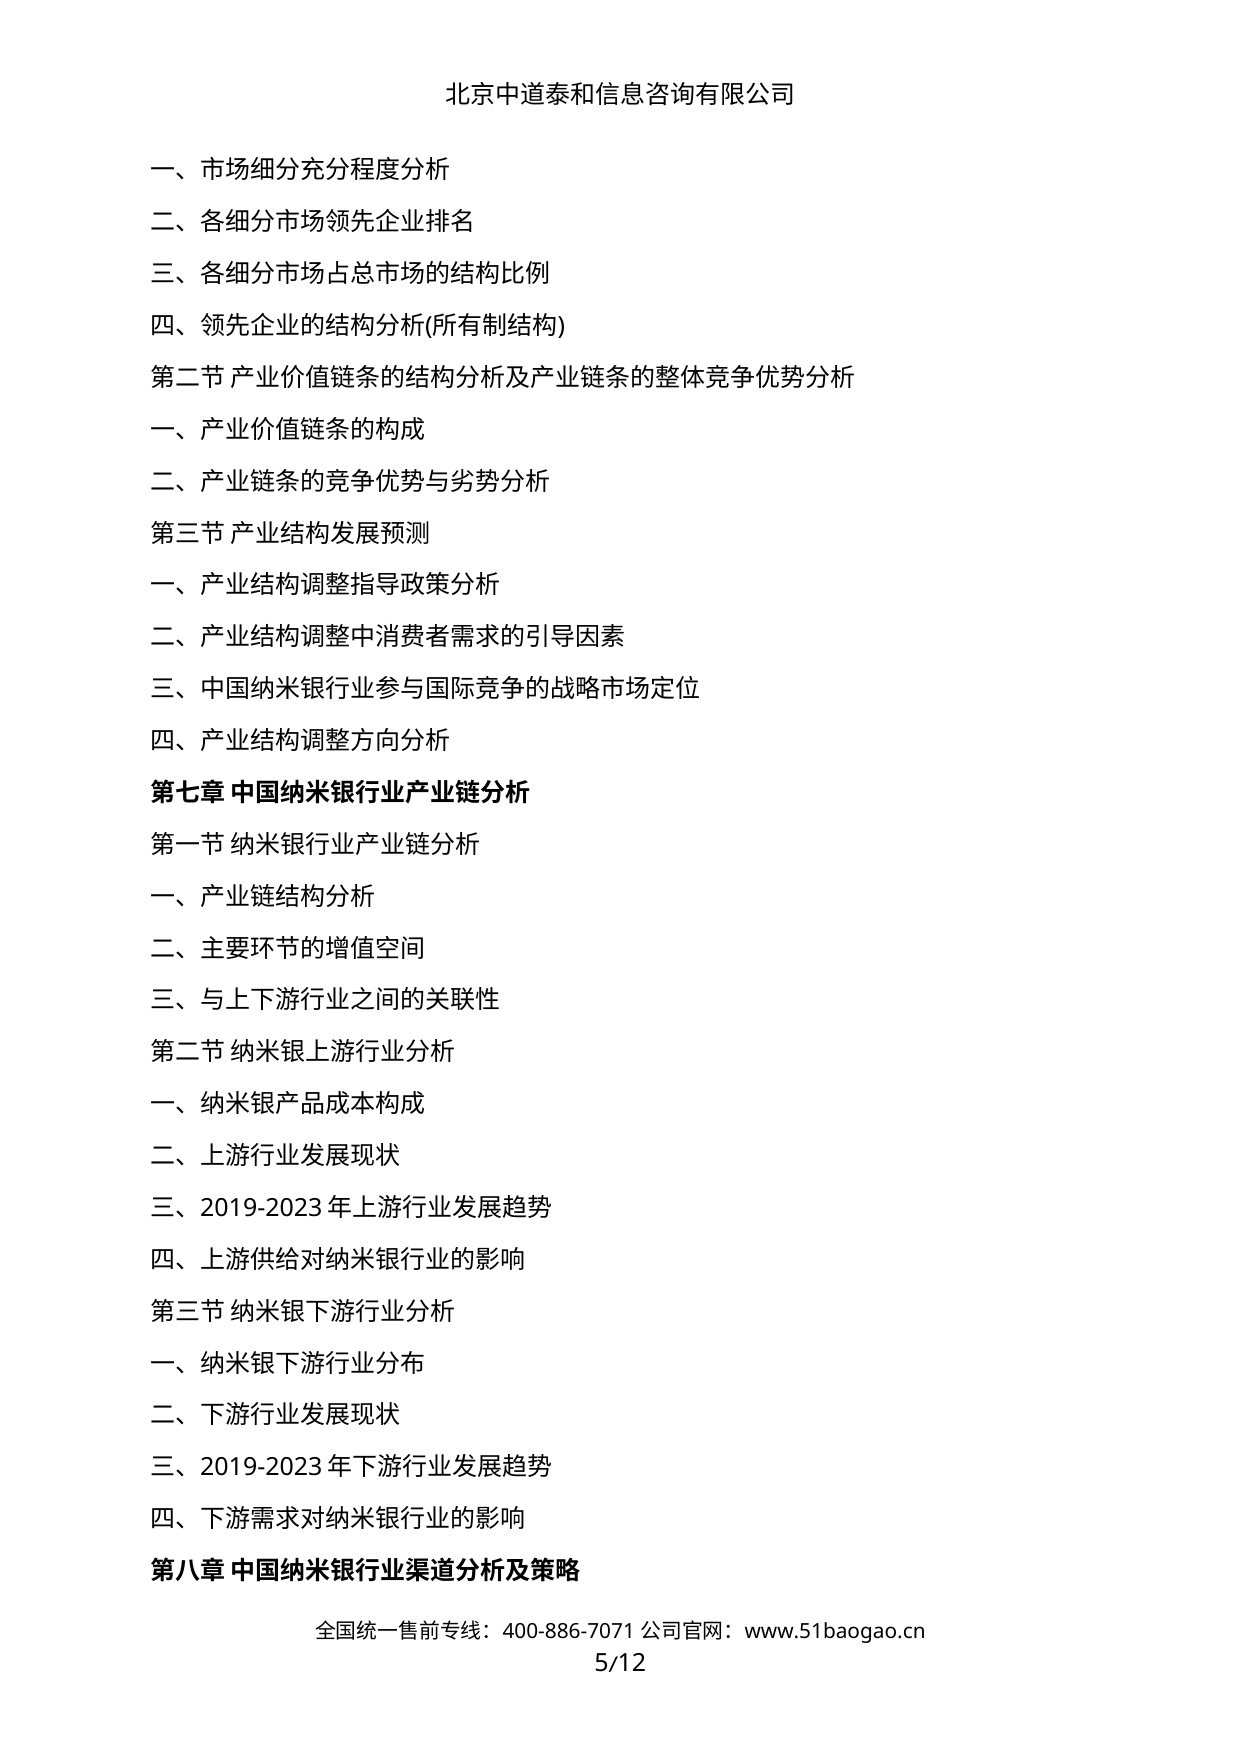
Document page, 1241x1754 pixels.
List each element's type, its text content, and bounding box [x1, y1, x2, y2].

text 二、各细分市场领先企业排名 [150, 202, 1090, 238]
text 二、上游行业发展现状 [150, 1136, 1090, 1172]
text 一、产业结构调整指导政策分析 [150, 565, 1090, 601]
text 第一节 纳米银行业产业链分析 [150, 824, 1090, 861]
text 一、市场细分充分程度分析 [150, 150, 1090, 186]
text 三、各细分市场占总市场的结构比例 [150, 254, 1090, 290]
text 四、产业结构调整方向分析 [150, 721, 1090, 757]
text 一、纳米银下游行业分布 [150, 1343, 1090, 1379]
text 一、产业价值链条的构成 [150, 409, 1090, 446]
text 四、下游需求对纳米银行业的影响 [150, 1499, 1090, 1535]
text 三、中国纳米银行业参与国际竞争的战略市场定位 [150, 669, 1090, 705]
text 二、产业链条的竞争优势与劣势分析 [150, 461, 1090, 497]
text 第三节 产业结构发展预测 [150, 513, 1090, 549]
text 三、与上下游行业之间的关联性 [150, 980, 1090, 1016]
text 一、产业链结构分析 [150, 876, 1090, 912]
text 一、纳米银产品成本构成 [150, 1084, 1090, 1120]
text 四、上游供给对纳米银行业的影响 [150, 1239, 1090, 1276]
text 三、2019-2023年下游行业发展趋势 [150, 1447, 1090, 1483]
text 三、2019-2023年上游行业发展趋势 [150, 1187, 1090, 1224]
text 第三节 纳米银下游行业分析 [150, 1291, 1090, 1327]
text 四、领先企业的结构分析(所有制结构) [150, 306, 1090, 342]
text 二、下游行业发展现状 [150, 1395, 1090, 1431]
text 第七章 中国纳米银行业产业链分析 [150, 772, 1090, 809]
text 第八章 中国纳米银行业渠道分析及策略 [150, 1551, 1090, 1587]
text 第二节 纳米银上游行业分析 [150, 1032, 1090, 1068]
text 第二节 产业价值链条的结构分析及产业链条的整体竞争优势分析 [150, 357, 1090, 394]
text 二、主要环节的增值空间 [150, 928, 1090, 964]
text 二、产业结构调整中消费者需求的引导因素 [150, 617, 1090, 653]
